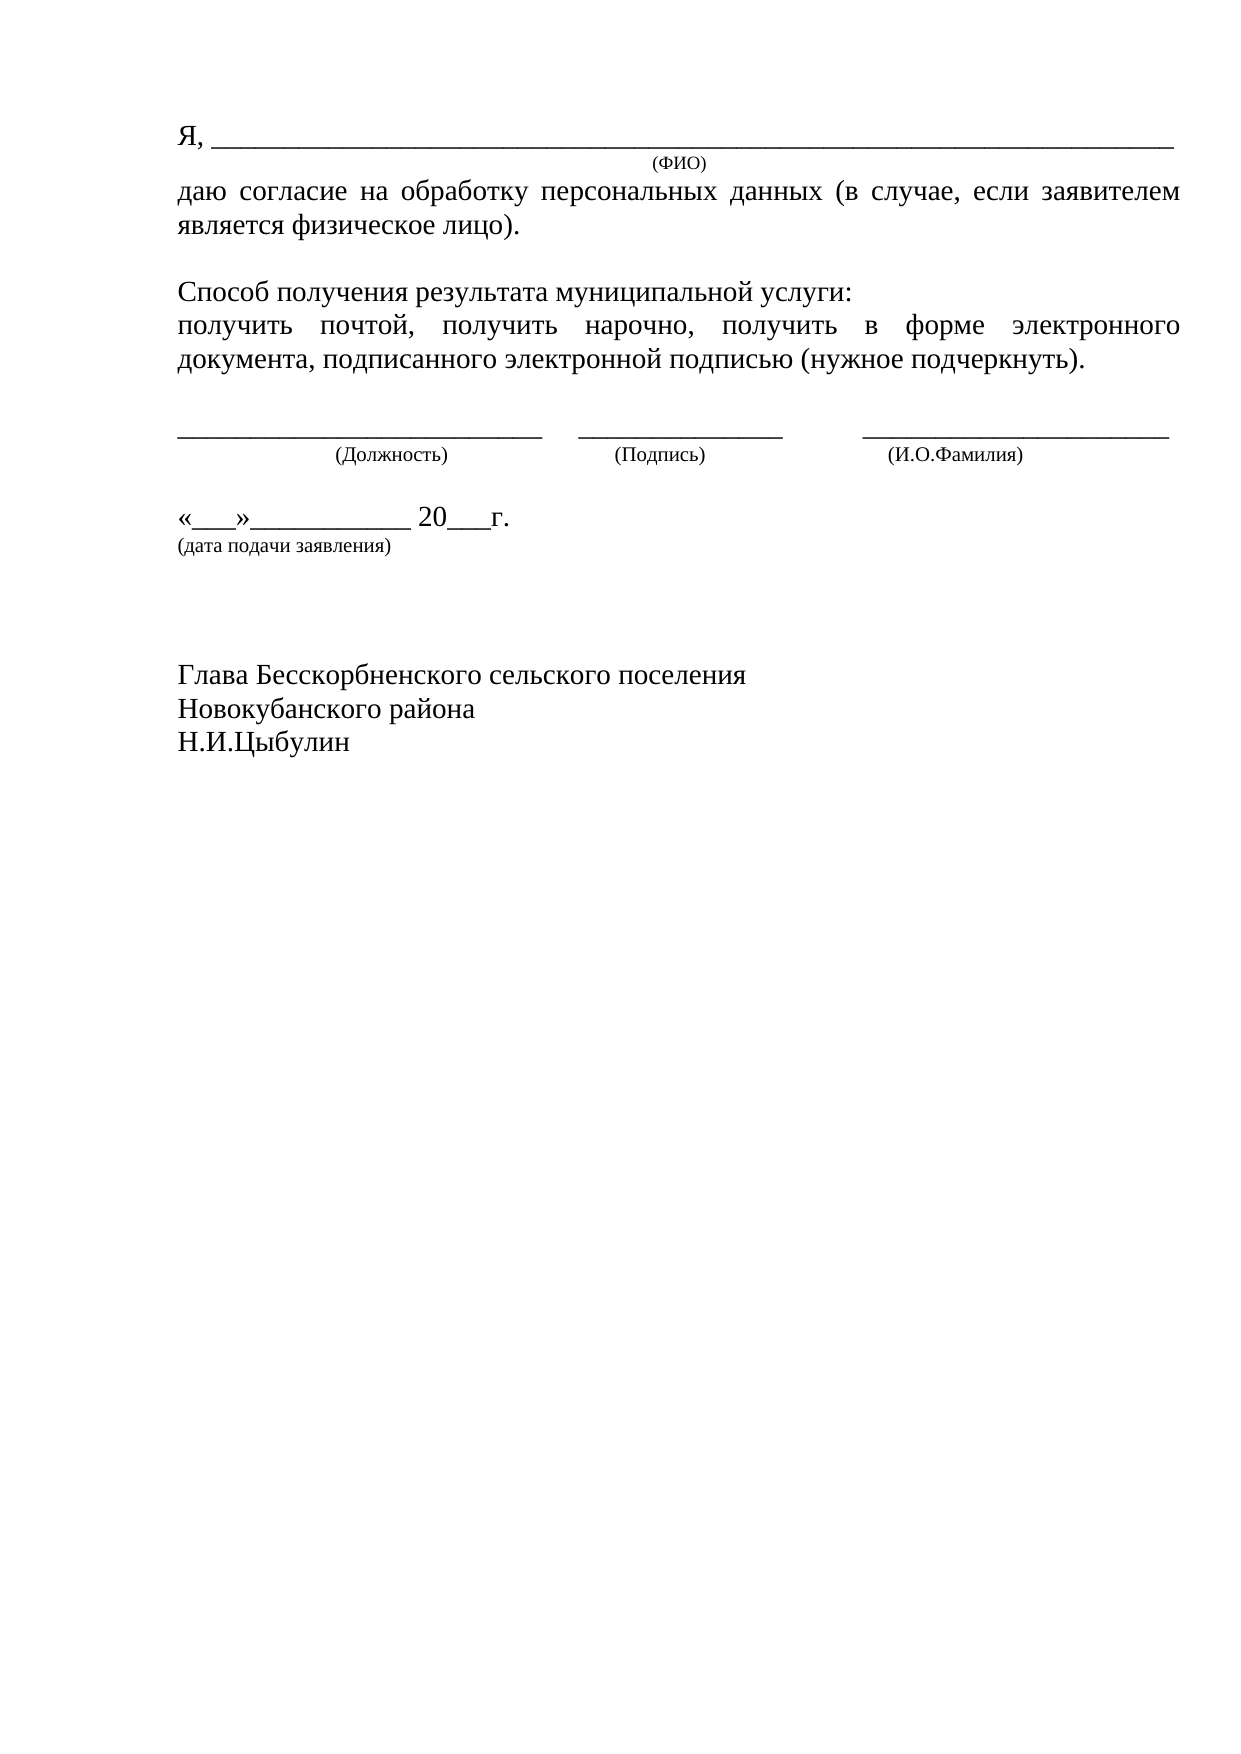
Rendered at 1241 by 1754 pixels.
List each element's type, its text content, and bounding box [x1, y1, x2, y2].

text (дата подачи заявления) [177, 533, 1181, 557]
text даю согласие на обработку персональных данных (в случае, если заявителем является физическое лицо). [177, 173, 1181, 240]
text (ФИО) [177, 152, 1181, 173]
text (Должность) (Подпись) (И.О.Фамилия) [177, 442, 1181, 466]
text «___»___________ 20___г. [177, 499, 1181, 533]
text Глава Бесскорбненского сельского поселения [177, 657, 1181, 691]
text Способ получения результата муниципальной услуги: [177, 274, 1181, 307]
text Я, __________________________________________________________________ [177, 118, 1181, 152]
text Новокубанского района Н.И.Цыбулин [177, 691, 1181, 758]
text получить почтой, получить нарочно, получить в форме электронного документа, подписанного электронной подписью (нужное подчеркнуть). [177, 307, 1181, 374]
text _________________________ ______________ _____________________ [177, 408, 1181, 442]
